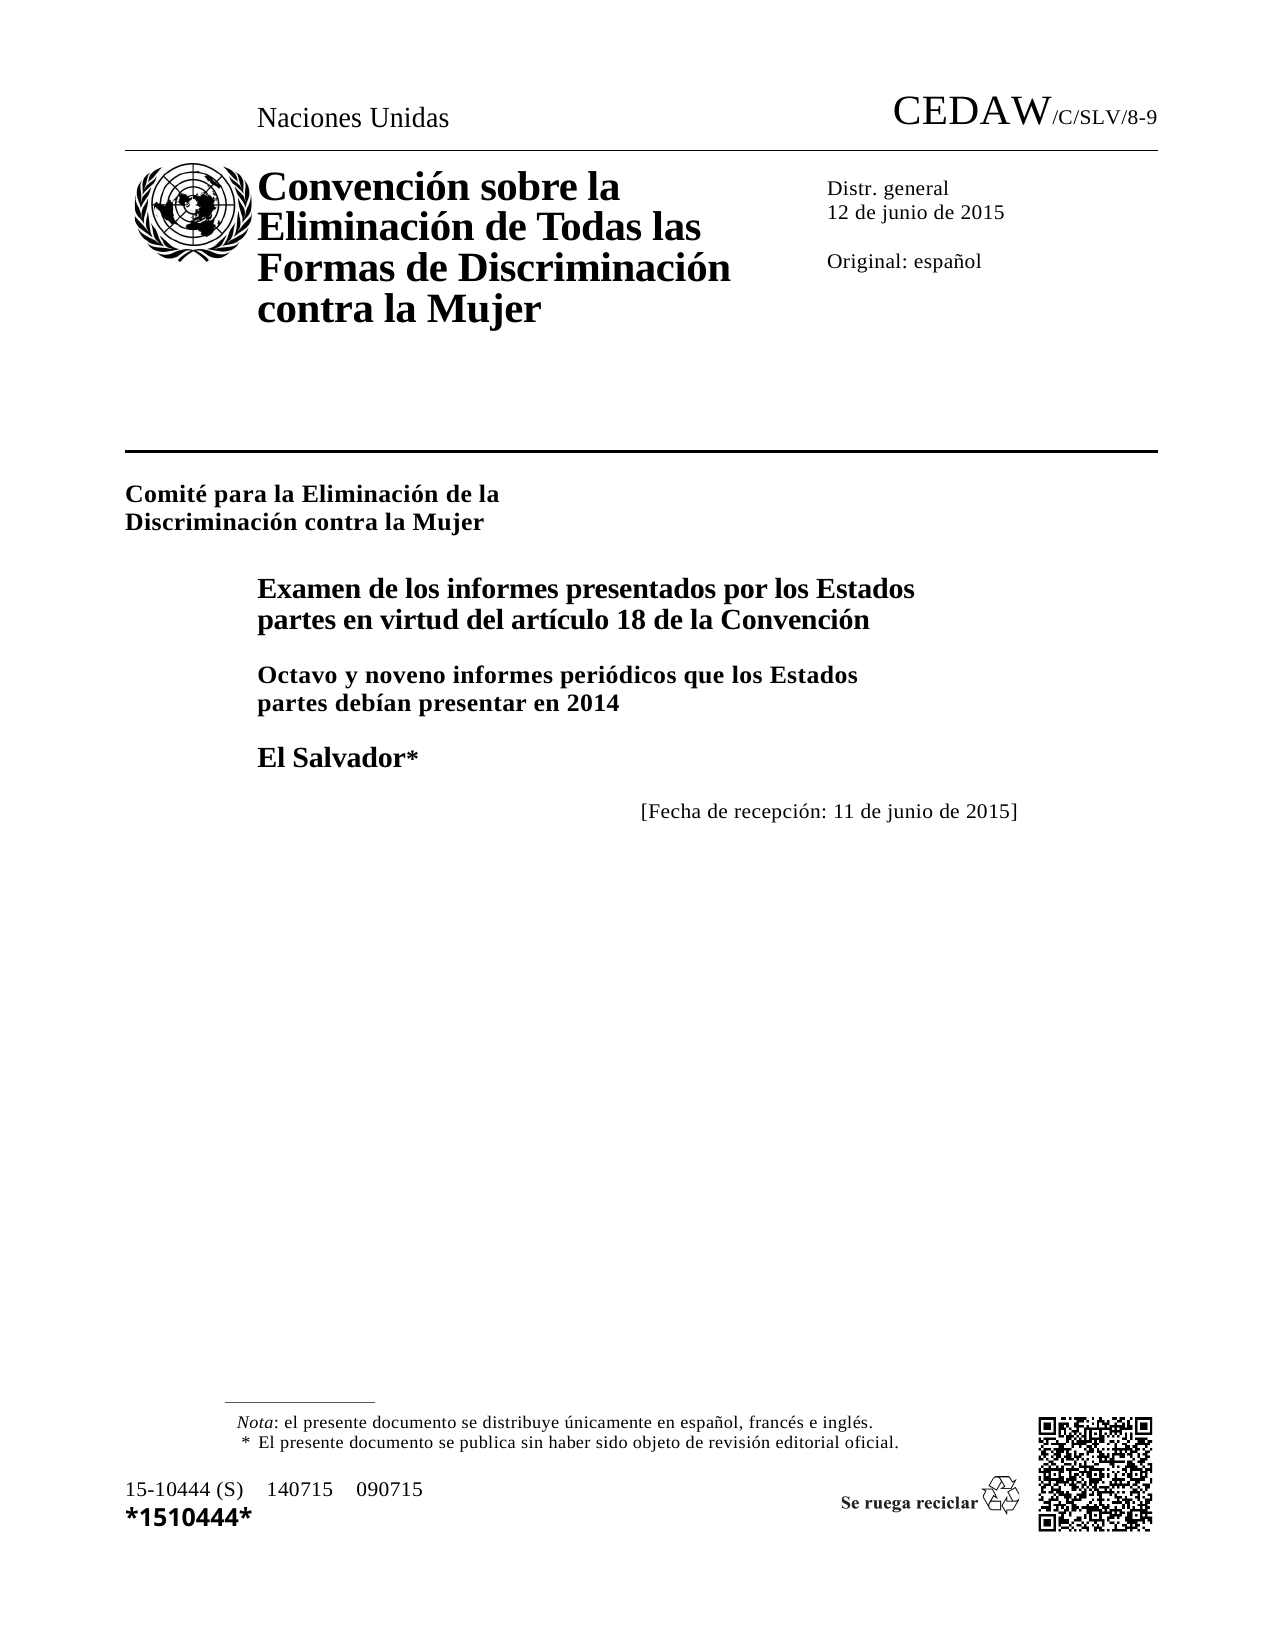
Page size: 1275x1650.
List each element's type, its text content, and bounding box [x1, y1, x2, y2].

text [Fecha de recepción: 11 de junio de 2015] [257, 798, 1018, 823]
text Comité para la Eliminación de la Discriminación contra la Mujer [125, 479, 657, 536]
picture [134, 163, 252, 262]
text Nota: el presente documento se distribuye únicamente en español, francés e inglés. [198, 1412, 1015, 1432]
picture [841, 1476, 1020, 1515]
text * El presente documento se publica sin haber sido objeto de revisión editorial oficial. [198, 1432, 1015, 1452]
text Examen de los informes presentados por los Estados partes en virtud del artículo 18 de la Convención [125, 573, 931, 636]
picture [1038, 1417, 1153, 1532]
text Octavo y noveno informes periódicos que los Estados partes debían presentar en 2014 [125, 661, 926, 717]
text El Salvador* [125, 742, 1019, 773]
